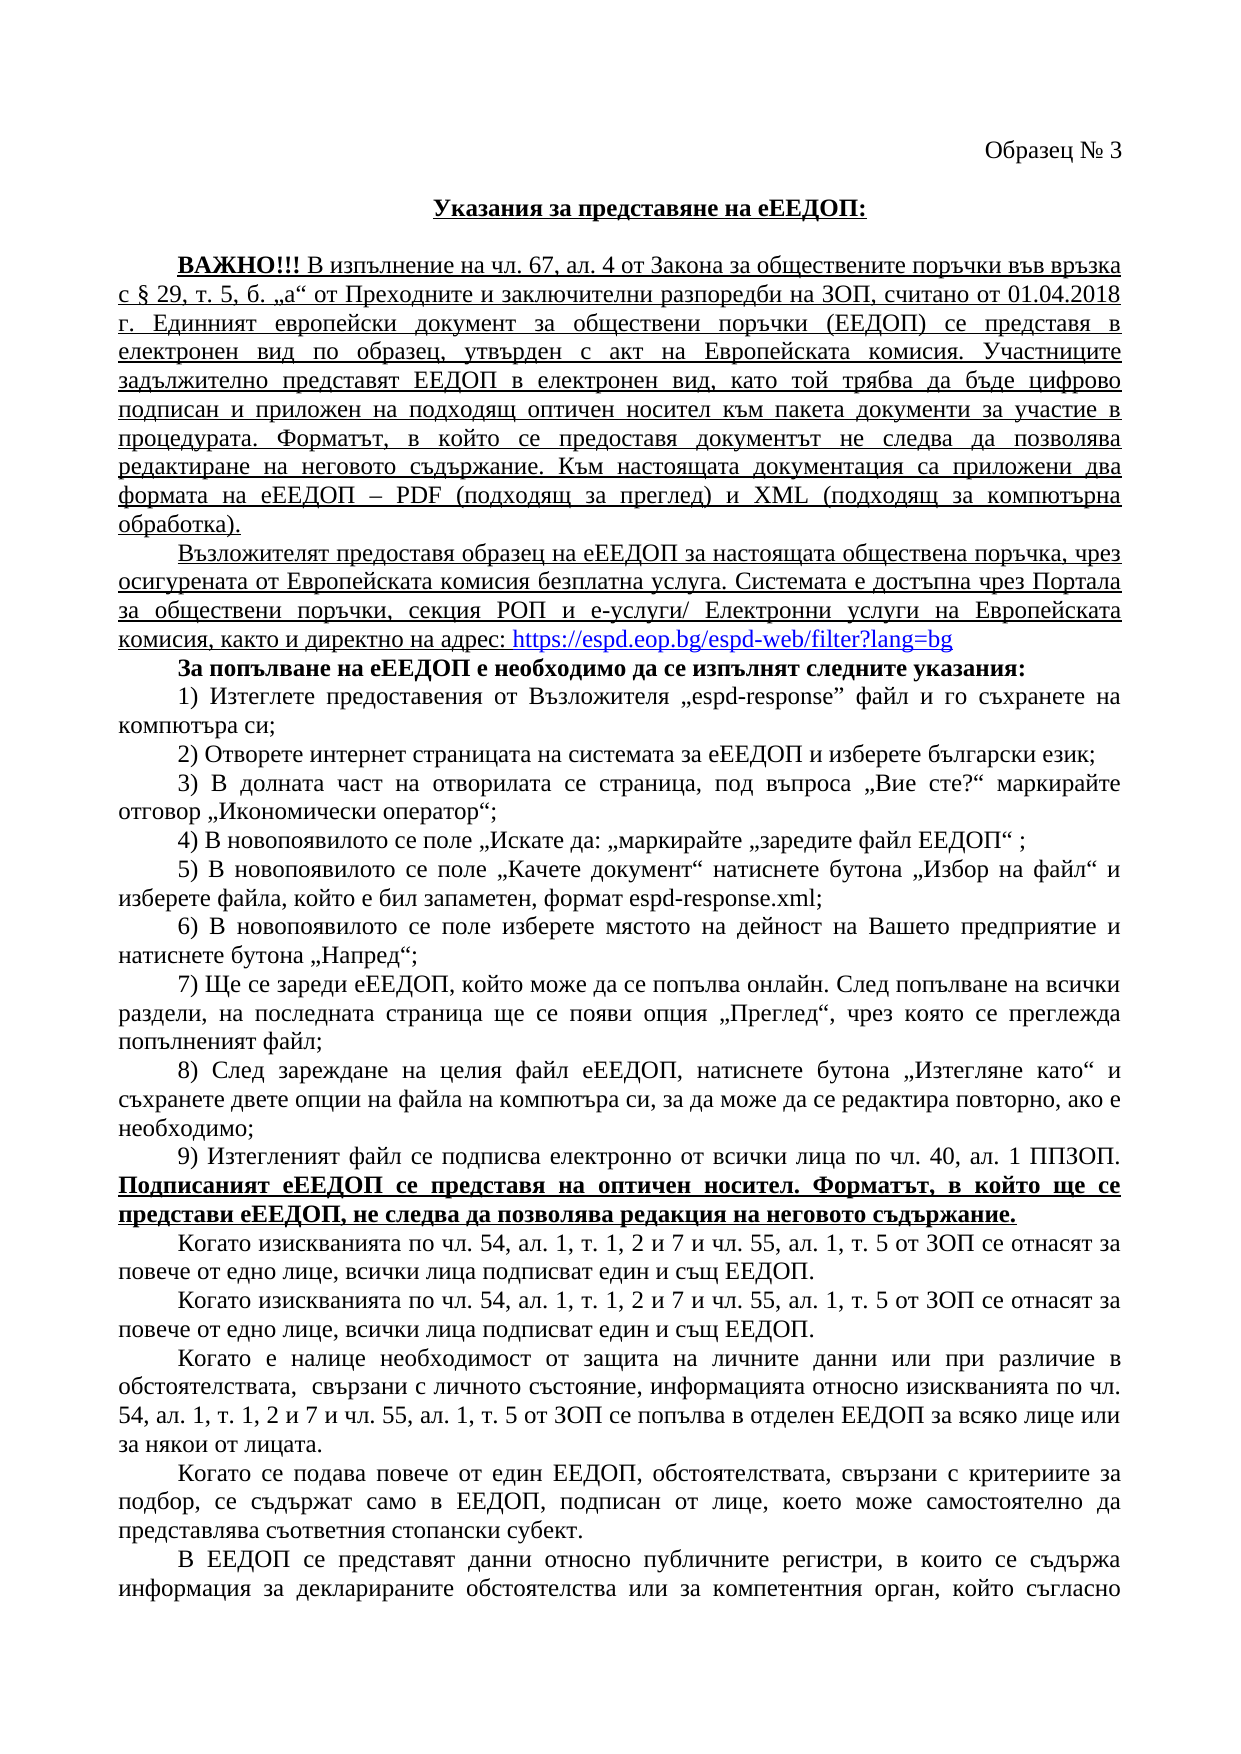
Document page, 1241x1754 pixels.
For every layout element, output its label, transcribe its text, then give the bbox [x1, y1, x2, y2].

text 9) Изтегленият файл се подписва електронно от всички лица по чл. 40, ал. 1 ППЗОП. Подписаният еЕЕДОП се представя на оптичен носител. Форматът, в който ще се представи еЕЕДОП, не следва да позволява редакция на неговото съдържание. [118, 1141, 1122, 1228]
text 6) В новопоявилото се поле изберете мястото на дейност на Вашето предприятие и натиснете бутона „Напред“; [118, 911, 1122, 969]
text Възложителят предоставя образец на еЕЕДОП за настоящата обществена поръчка, чрез осигурената от Европейската комисия безплатна услуга. Системата е достъпна чрез Портала за обществени поръчки, секция РОП и е-услуги/ Електронни услуги на Европейската комисия, както и директно на адрес: https://espd.eop.bg/espd-web/filter?lang=bg [118, 538, 1122, 591]
text Когато изискванията по чл. 54, ал. 1, т. 1, 2 и 7 и чл. 55, ал. 1, т. 5 от ЗОП се отнасят за повече от едно лице, всички лица подписват един и същ ЕЕДОП. [118, 1285, 1122, 1343]
text Когато е налице необходимост от защита на личните данни или при различие в обстоятелствата, свързани с личното състояние, информацията относно изискванията по чл. 54, ал. 1, т. 1, 2 и 7 и чл. 55, ал. 1, т. 5 от ЗОП се попълва в отделен ЕЕДОП за всяко лице или за някои от лицата. [118, 1343, 1122, 1458]
text Възложителят предоставя образец на еЕЕДОП за настоящата обществена поръчка, чрез осигурената от Европейската комисия безплатна услуга. Системата е достъпна чрез Портала за обществени поръчки, секция РОП и е-услуги/ Електронни услуги на Европейската комисия, както и директно на адрес: https://espd.eop.bg/espd-web/filter?lang=bg [118, 622, 1122, 653]
text 2) Отворете интернет страницата на системата за еЕЕДОП и изберете български език; [118, 739, 1122, 768]
text Когато изискванията по чл. 54, ал. 1, т. 1, 2 и 7 и чл. 55, ал. 1, т. 5 от ЗОП се отнасят за повече от едно лице, всички лица подписват един и същ ЕЕДОП. [118, 1228, 1122, 1285]
text 7) Ще се зареди еЕЕДОП, който може да се попълва онлайн. След попълване на всички раздели, на последната страница ще се появи опция „Преглед“, чрез която се преглежда попълненият файл; [118, 969, 1122, 1055]
text За попълване на еЕЕДОП е необходимо да се изпълнят следните указания: [118, 653, 1122, 681]
text 8) След зареждане на целия файл еЕЕДОП, натиснете бутона „Изтегляне като“ и съхранете двете опции на файла на компютъра си, за да може да се редактира повторно, ако е необходимо; [118, 1055, 1122, 1141]
text Указания за представяне на еЕЕДОП: [118, 193, 1122, 221]
text 4) В новопоявилото се поле „Искате да: „маркирайте „заредите файл ЕЕДОП“ ; [118, 825, 1122, 854]
text ВАЖНО!!! В изпълнение на чл. 67, ал. 4 от Закона за обществените поръчки във връзка с § 29, т. 5, б. „а“ от Преходните и заключителни разпоредби на ЗОП, считано от 01.04.2018 г. Единният европейски документ за обществени поръчки (ЕЕДОП) се представя в електронен вид по образец, утвърден с акт на Европейската комисия. Участниците задължително представят ЕЕДОП в електронен вид, като той трябва да бъде цифрово подписан и приложен на подходящ оптичен носител към пакета документи за участие в процедурата. Форматът, в който се предоставя документът не следва да позволява редактиране на неговото съдържание. Към настоящата документация са приложени два формата на еЕЕДОП – PDF (подходящ за преглед) и XML (подходящ за компютърна обработка). [118, 250, 1122, 333]
text 1) Изтеглете предоставения от Възложителя „espd-response” файл и го съхранете на компютъра си; [118, 681, 1122, 739]
text Когато се подава повече от един ЕЕДОП, обстоятелствата, свързани с критериите за подбор, се съдържат само в ЕЕДОП, подписан от лице, което може самостоятелно да представлява съответния стопански субект. [118, 1458, 1122, 1544]
text Образец № 3 [118, 135, 1122, 164]
text Възложителят предоставя образец на еЕЕДОП за настоящата обществена поръчка, чрез осигурената от Европейската комисия безплатна услуга. Системата е достъпна чрез Портала за обществени поръчки, секция РОП и е-услуги/ Електронни услуги на Европейската комисия, както и директно на адрес: https://espd.eop.bg/espd-web/filter?lang=bg [118, 593, 1122, 620]
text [118, 1544, 1122, 1601]
text 5) В новопоявилото се поле „Качете документ“ натиснете бутона „Избор на файл“ и изберете файла, който е бил запаметен, формат espd-response.xml; [118, 854, 1122, 911]
text 3) В долната част на отворилата се страница, под въпроса „Вие сте?“ маркирайте отговор „Икономически оператор“; [118, 768, 1122, 825]
